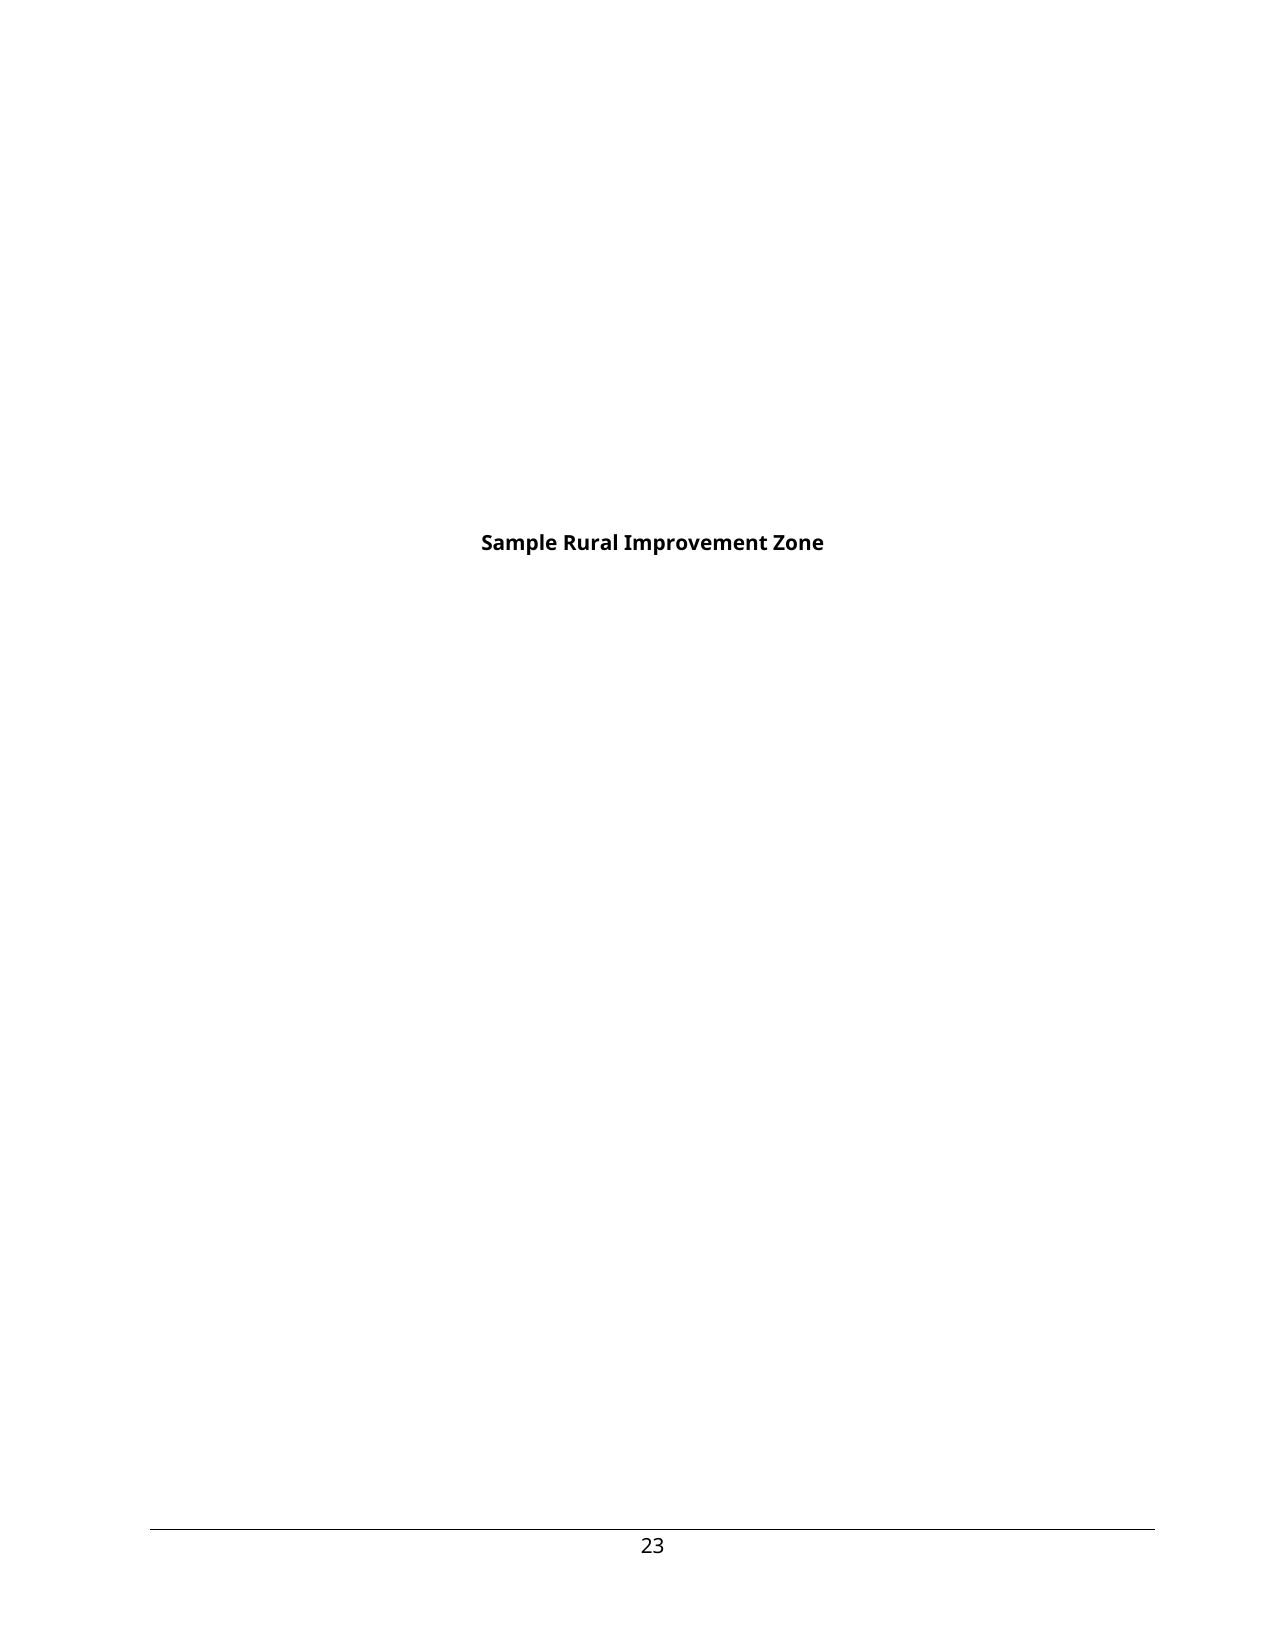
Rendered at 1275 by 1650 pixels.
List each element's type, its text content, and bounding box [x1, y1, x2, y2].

text Sample Rural Improvement Zone [150, 528, 1155, 557]
